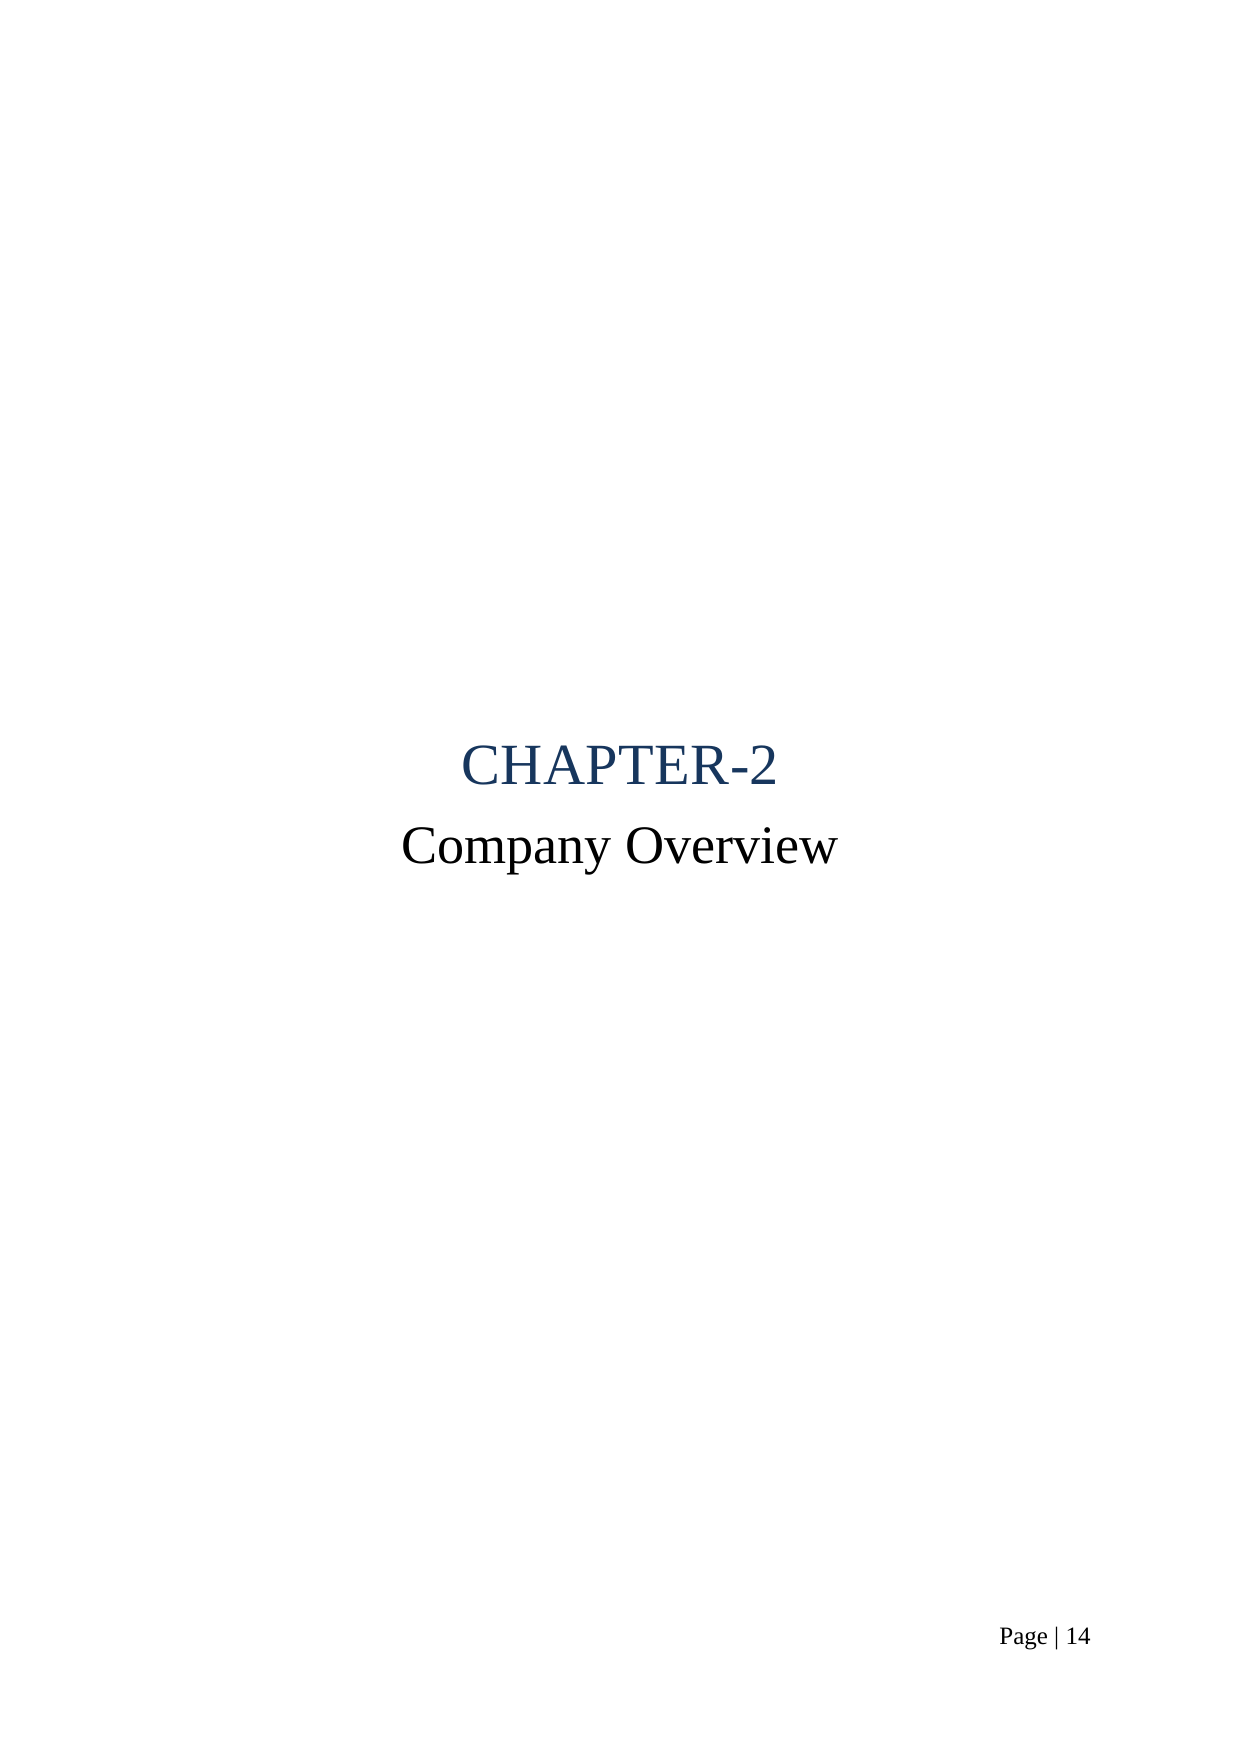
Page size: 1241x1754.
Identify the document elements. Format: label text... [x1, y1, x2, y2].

text Company Overview [150, 813, 1090, 876]
title CHAPTER-2 [150, 729, 1090, 797]
